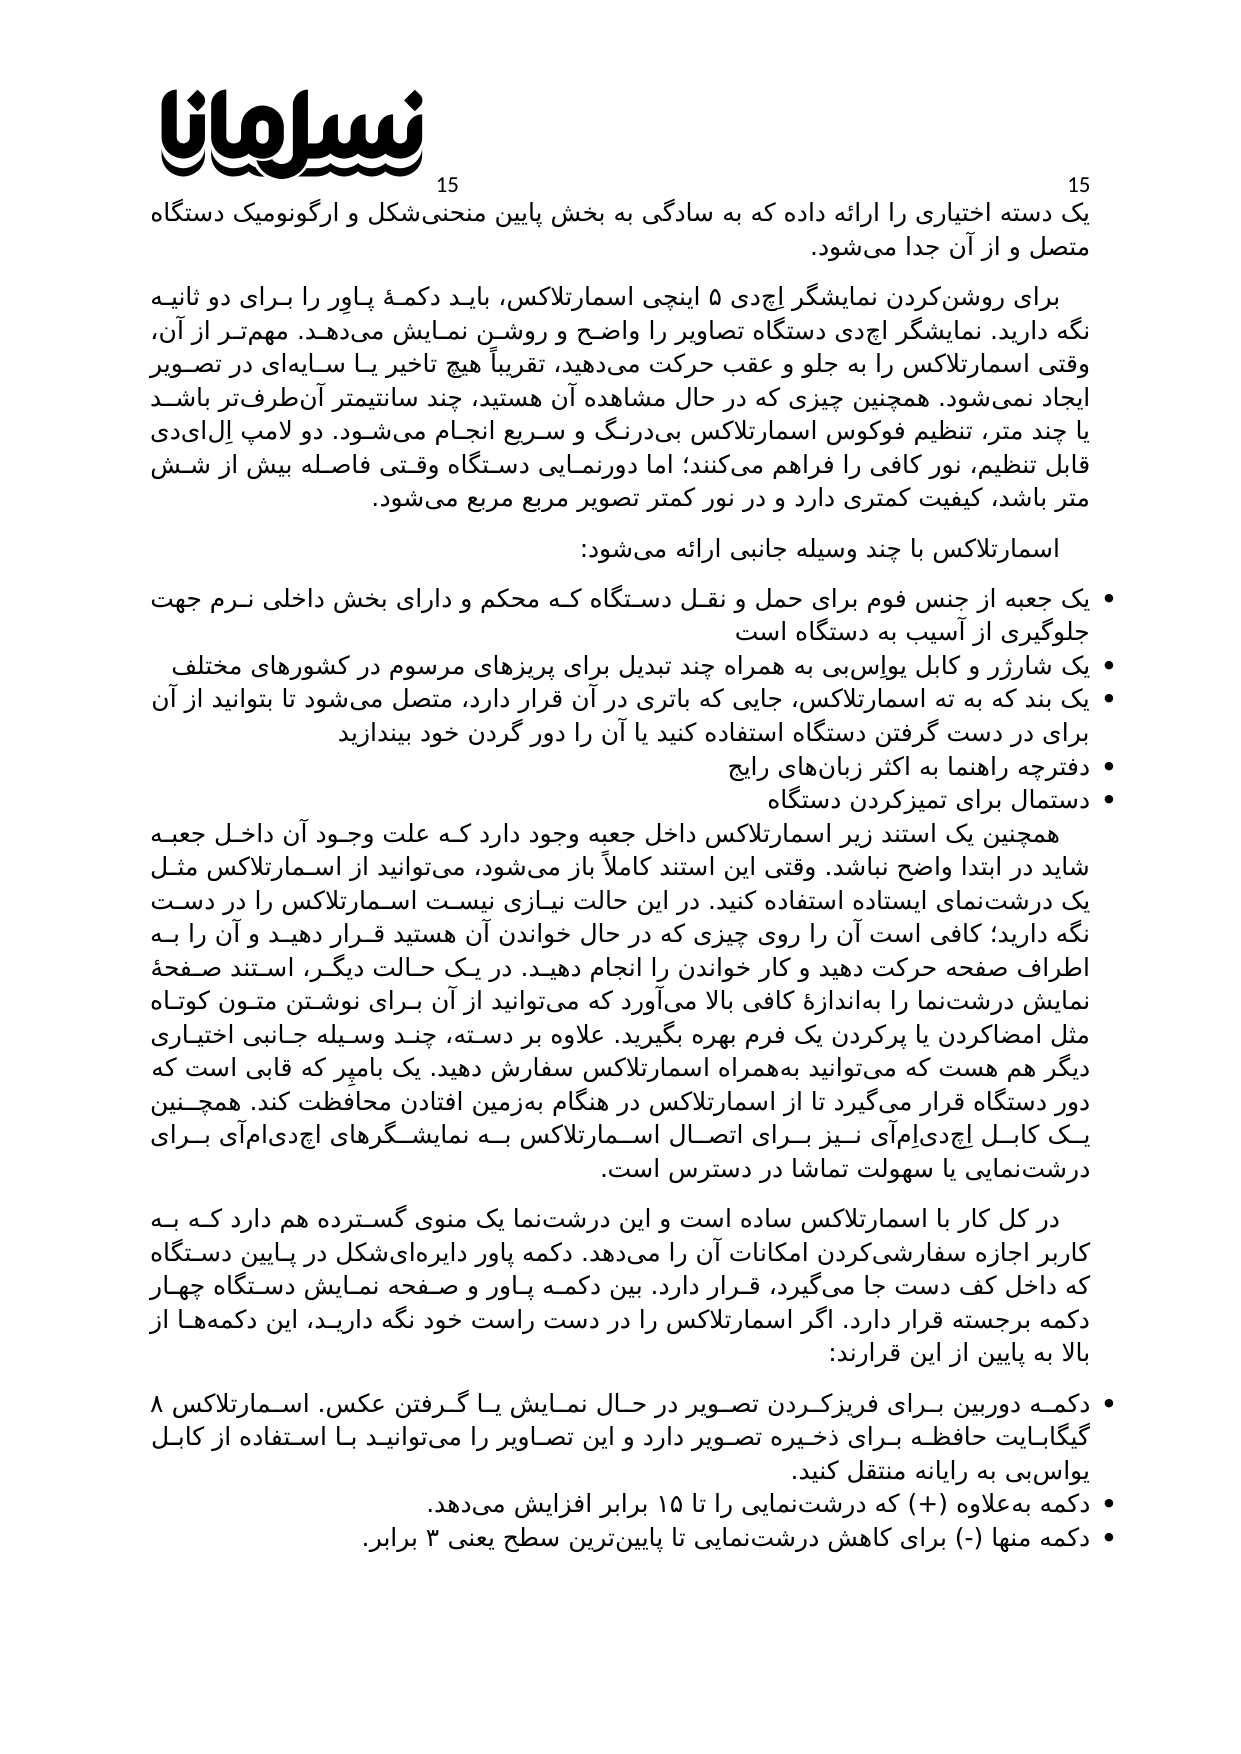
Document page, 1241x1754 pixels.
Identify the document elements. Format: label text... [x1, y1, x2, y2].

text در کل کار با اسمارتلاکس ساده است و این درشت‌نما یک منوی گسترده هم دارد که به کاربر اجازه سفارشی‌کردن امکانات آن را می‌دهد. دکمه پاور دایره‌ای‌شکل در پایین دستگاه که داخل کف دست جا می‌گیرد، قرار دارد. بین دکمه پاور و صفحه نمایش دستگاه چهار دکمه برجسته قرار دارد. اگر اسمارتلاکس را در دست راست خود نگه دارید، این دکمه‌ها از بالا به پایین از این قرارند: [150, 1204, 1090, 1368]
list دکمه به‌علاوه (+) که درشت‌نمایی را تا ۱۵ برابر افزایش می‌دهد. [150, 1489, 1104, 1519]
list یک بند که به ته اسمارتلاکس، جایی که باتری در آن قرار دارد، متصل می‌شود تا بتوانید از آن برای در دست گرفتن دستگاه استفاده کنید یا آن را دور گردن خود بیندازید [150, 685, 1104, 747]
picture [150, 73, 436, 193]
list یک جعبه از جنس فوم برای حمل و نقل دستگاه که محکم و دارای بخش داخلی نرم جهت جلوگیری از آسیب به دستگاه است [150, 584, 1104, 647]
list دفترچه راهنما به اکثر زبان‌های رایج [150, 752, 1104, 781]
list یک شارژر و کابل یو‌اِس‌بی به ‌همراه چند تبدیل برای پریزهای مرسوم در کشورهای مختلف [150, 651, 1104, 680]
list دکمه دوربین برای فریز‌کردن تصویر در حال نمایش یا گرفتن عکس. اسمارتلاکس ۸ گیگابایت حافظه برای ذخیره تصویر دارد و این تصاویر را می‌توانید با استفاده از کابل یو‌اس‌بی به رایانه منتقل کنید. [150, 1389, 1104, 1485]
text اسمارتلاکس با چند وسیله جانبی ارائه می‌شود: [150, 534, 1090, 563]
text همچنین یک استند زیر اسمارتلاکس داخل جعبه وجود دارد که علت وجود آن داخل جعبه شاید در ابتدا واضح نباشد. وقتی این استند کاملاً باز می‌شود، می‌توانید از اسمارتلاکس مثل یک درشت‌نمای ایستاده استفاده کنید. در این حالت نیازی نیست اسمارتلاکس را در دست نگه دارید؛ کافی است آن را روی چیزی که در حال خواندن آن هستید قرار دهید و آن را به اطراف صفحه حرکت دهید و کار خواندن را انجام دهید. در یک حالت دیگر، استند صفحۀ نمایش درشت‌نما را به‌اندازۀ کافی بالا می‌آورد که می‌توانید از آن برای نوشتن متون کوتاه مثل امضاکردن یا پرکردن یک فرم بهره بگیرید. علاوه بر دسته، چند وسیله جانبی اختیاری دیگر هم هست که می‌توانید به‌همراه اسمارتلاکس سفارش دهید. یک بامپِر که قابی است که دور دستگاه قرار می‌گیرد تا از اسمارتلاکس در هنگام به‌زمین افتادن محافظت کند. همچنین یک کابل اِچ‌دی‌اِم‌آی نیز برای اتصال اسمارتلاکس به نمایشگرهای اچ‌دی‌ام‌آی برای درشت‌نمایی یا سهولت تماشا در دسترس است. [150, 819, 1090, 1183]
text برای روشن‌کردن نمایشگر اِچ‌دی ۵ اینچی اسمارتلاکس، باید دکمۀ پاوِر را برای دو ثانیه نگه دارید. نمایشگر اچ‌دی دستگاه تصاویر را واضح و روشن نمایش می‌دهد. مهم‌تر از آن، وقتی اسمارتلاکس را به جلو و عقب حرکت می‌دهید، تقریباً هیچ تاخیر یا سایه‌ای در تصویر ایجاد نمی‌شود. همچنین چیزی که در حال مشاهده آن هستید، چند سانتیمتر آن‌طرف‌تر باشد یا چند متر، تنظیم فوکوس اسمارتلاکس بی‌درنگ و سریع انجام می‌شود. دو لامپ اِل‌ای‌دی قابل تنظیم، نور کافی را فراهم می‌کنند؛ اما دورنمایی دستگاه وقتی فاصله بیش از شش متر باشد، کیفیت کمتری دارد و در نور کمتر تصویر مربع مربع می‌شود. [150, 282, 1090, 513]
list دستمال برای تمیزکردن دستگاه [150, 785, 1104, 814]
list دکمه منها (-) برای کاهش درشت‌نمایی تا پایین‌ترین سطح یعنی ۳ برابر. [150, 1523, 1104, 1552]
